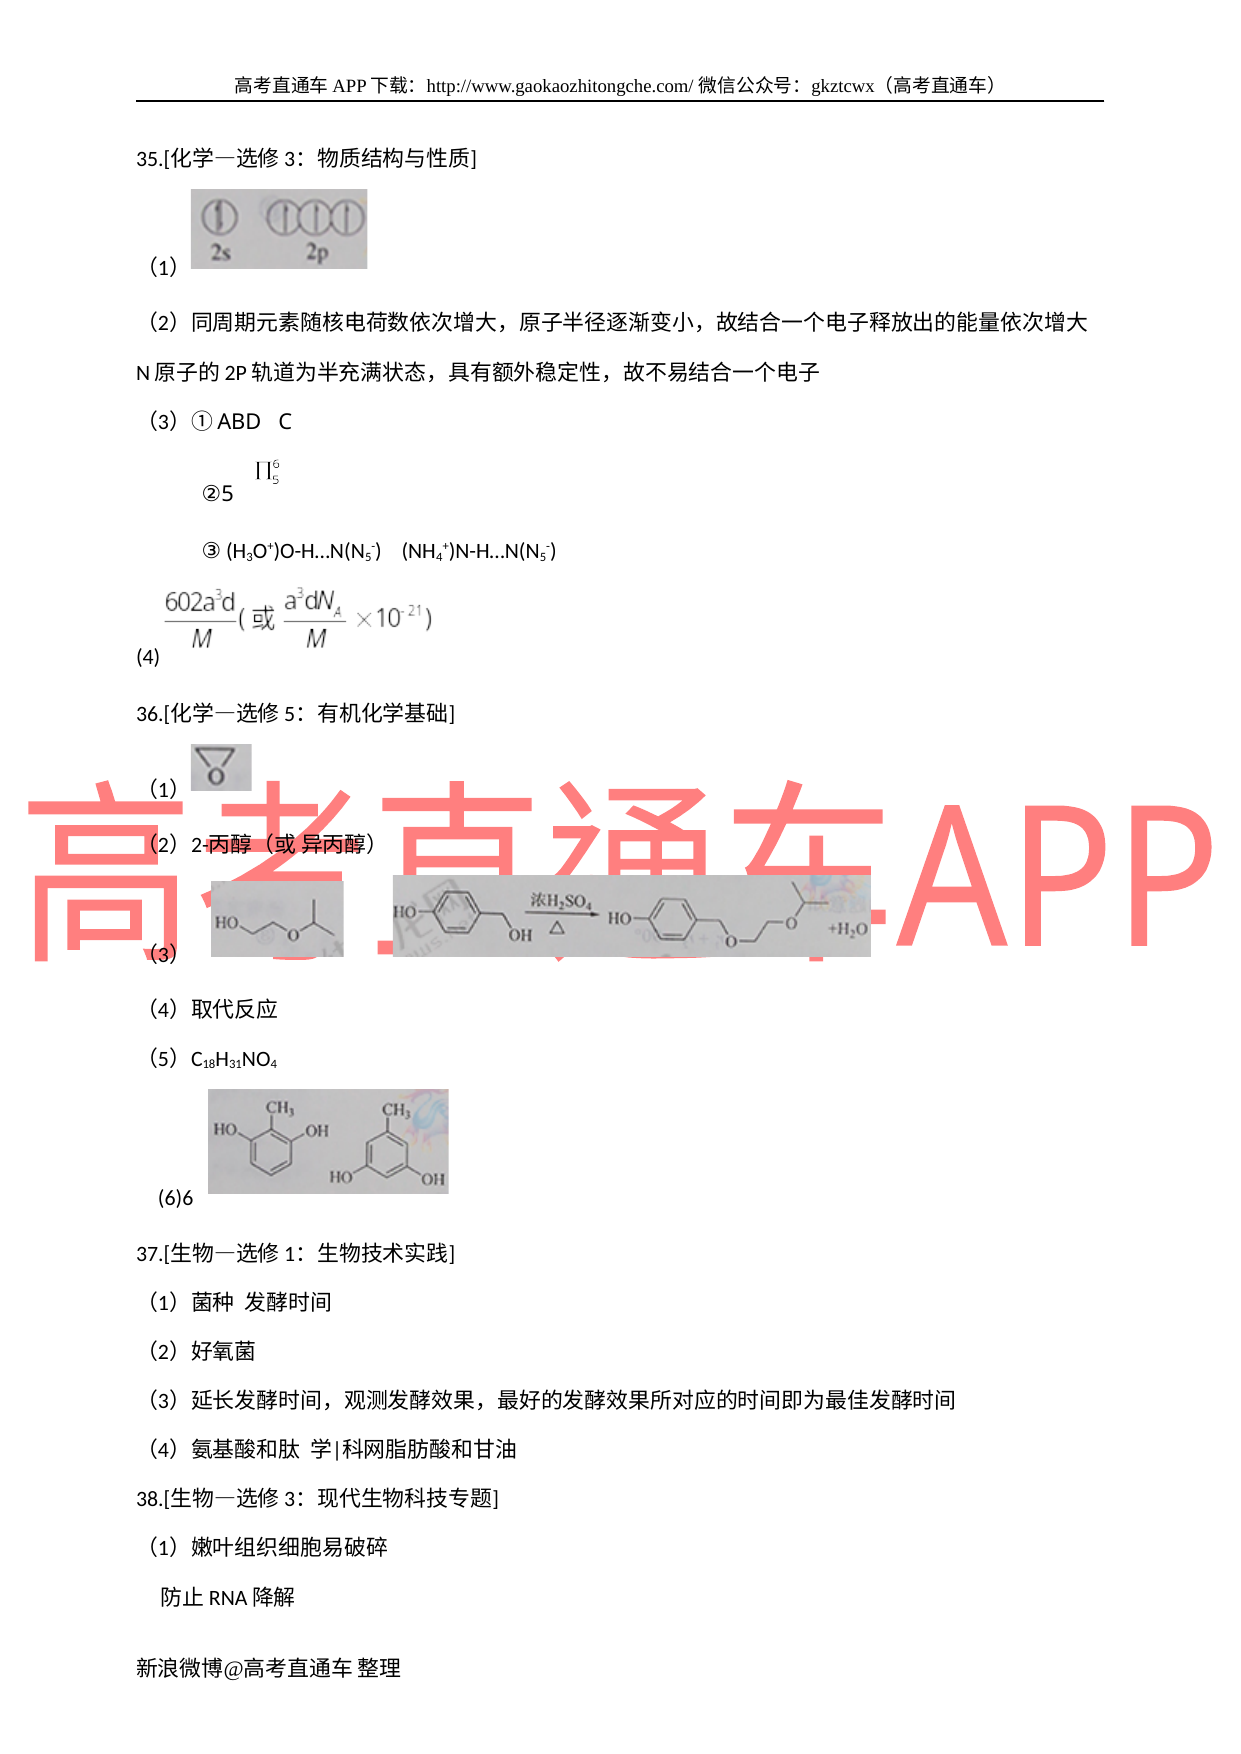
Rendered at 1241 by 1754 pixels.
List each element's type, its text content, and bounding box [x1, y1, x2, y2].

text （1）菌种 发酵时间 [136, 1284, 1104, 1318]
picture [392, 875, 871, 957]
text 36.[化学—选修5：有机化学基础] [136, 695, 1104, 728]
text （2）同周期元素随核电荷数依次增大，原子半径逐渐变小，故结合一个电子释放出的能量依次增大 N原子的2P轨道为半充满状态，具有额外稳定性，故不易结合一个电子 [136, 304, 1104, 388]
text （1）嫩叶组织细胞易破碎 [136, 1530, 1104, 1563]
text 35.[化学—选修3：物质结构与性质] [136, 140, 1104, 173]
text （2）2-丙醇（或 异丙醇） [136, 826, 1104, 859]
text (4) [136, 582, 1104, 682]
picture [211, 881, 344, 957]
text 37.[生物—选修1：生物技术实践] [136, 1235, 1104, 1268]
text 38.[生物—选修3：现代生物科技专题] [136, 1481, 1104, 1514]
text （2）好氧菌 [136, 1333, 1104, 1367]
text （4）取代反应 [136, 991, 1104, 1024]
text （1） [136, 744, 1104, 811]
text （3）①ABD C [136, 403, 1104, 437]
text （5）C18H31NO4 [136, 1040, 1104, 1073]
text （1） [136, 189, 1104, 289]
text (6)6 [136, 1089, 1104, 1222]
text （3）延长发酵时间，观测发酵效果，最好的发酵效果所对应的时间即为最佳发酵时间 [136, 1382, 1104, 1416]
text （4）氨基酸和肽 学|科网脂肪酸和甘油 [136, 1432, 1104, 1465]
text ②5 [136, 452, 1104, 519]
picture [190, 744, 252, 791]
text 防止RNA降解 [136, 1579, 1104, 1612]
picture [190, 189, 368, 269]
text ③ (H3O+)O-H…N(N5-) (NH4+)N-H…N(N5-) [136, 534, 1104, 567]
picture [208, 1089, 449, 1194]
